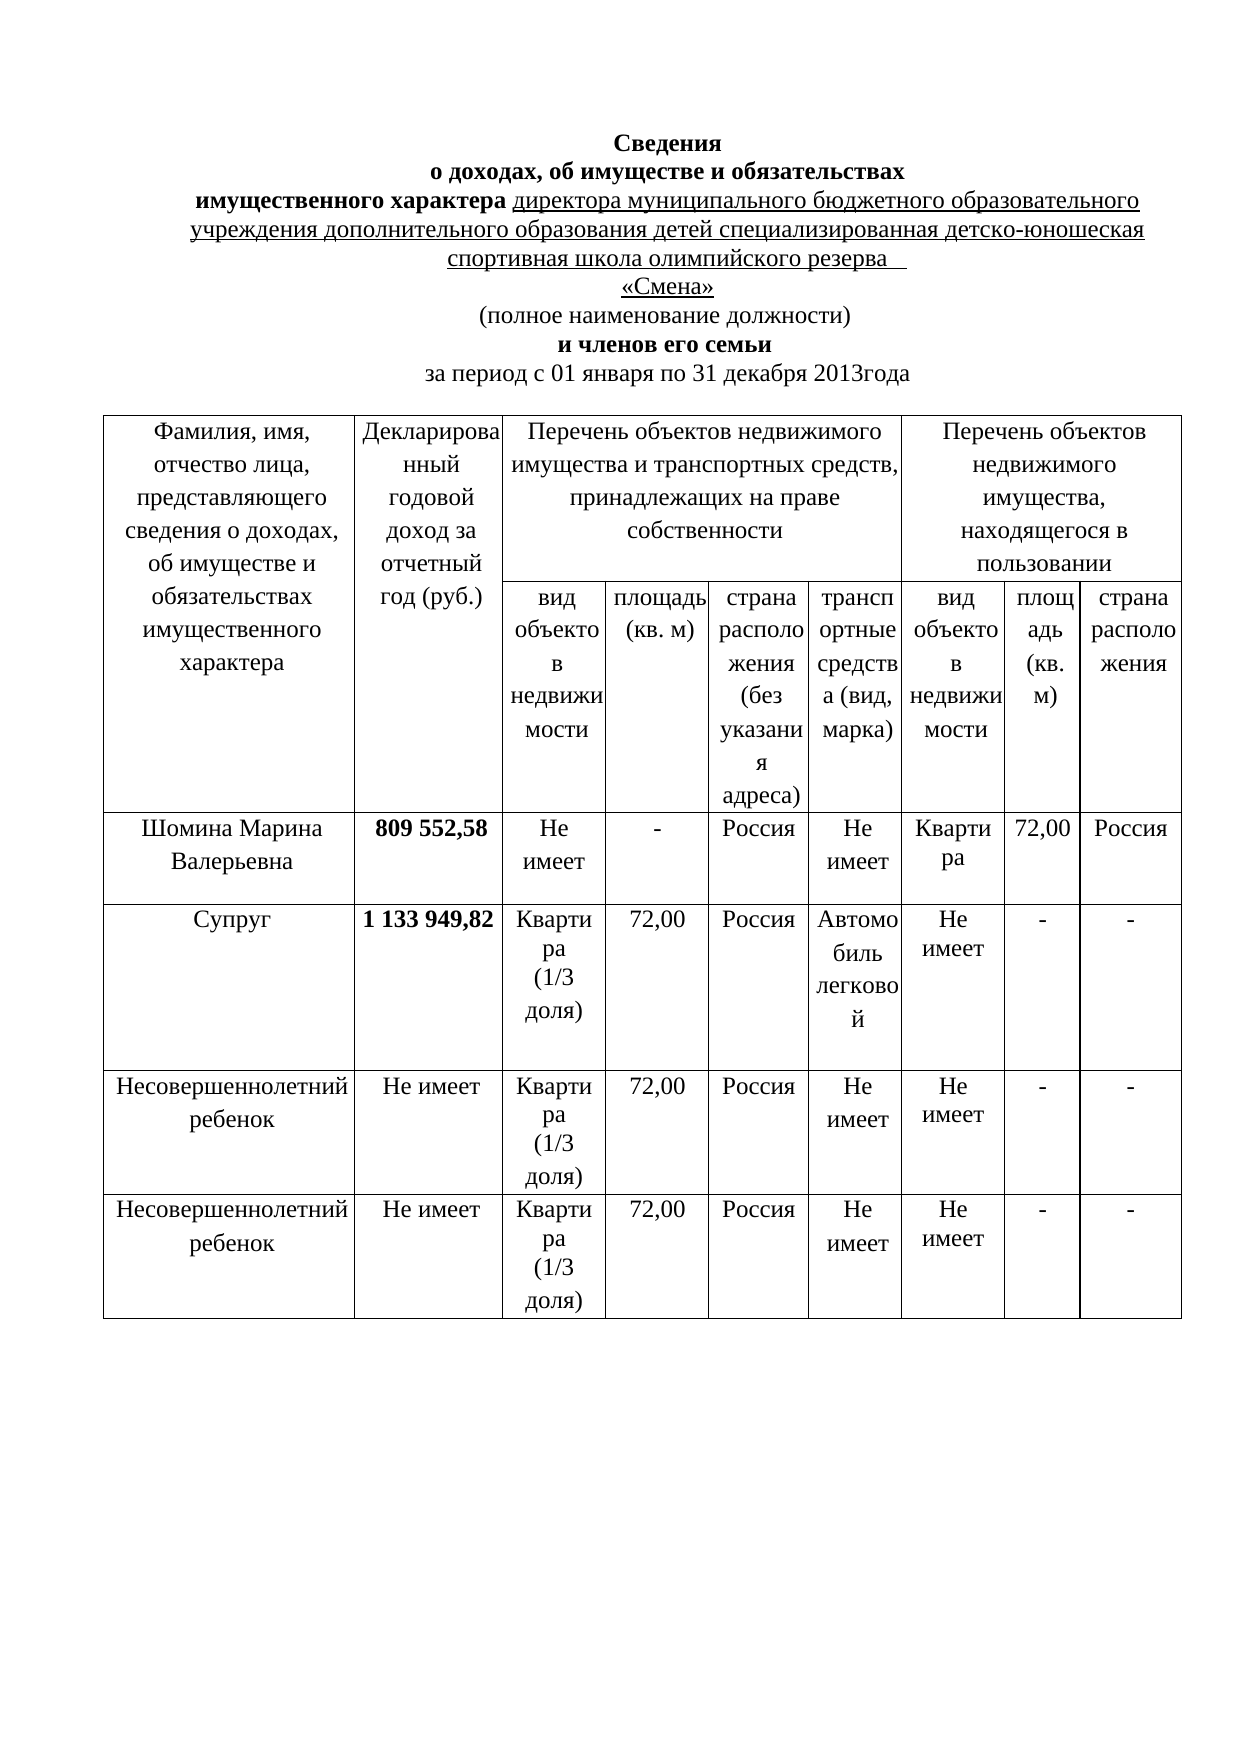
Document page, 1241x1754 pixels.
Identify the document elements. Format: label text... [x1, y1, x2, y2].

table_cell Не имеет [355, 1195, 502, 1317]
table_cell Россия [709, 1071, 808, 1193]
table_cell страна расположения [1081, 582, 1181, 812]
text имущественного характера директора муниципального бюджетного образовательного учреждения дополнительного образования детей специализированная детско-юношеская спортивная школа олимпийского резерва [148, 185, 1187, 271]
table_cell Квартира (1/3 доля) [503, 905, 605, 1070]
table_cell 72,00 [606, 1195, 708, 1317]
table_cell Квартира (1/3 доля) [503, 1195, 605, 1317]
table_cell Не имеет [902, 1195, 1004, 1317]
table_cell Не имеет [809, 1195, 901, 1317]
text Сведения [148, 128, 1187, 156]
table_cell Не имеет [809, 813, 901, 903]
table_header Перечень объектов недвижимого имущества и транспортных средств, принадлежащих на праве собственности [503, 416, 901, 581]
table_header Перечень объектов недвижимого имущества, находящегося в пользовании [902, 416, 1181, 581]
table_cell - [1005, 1071, 1079, 1193]
table_cell Россия [1081, 813, 1181, 903]
table_cell площадь (кв. м) [1005, 582, 1079, 812]
table_cell Не имеет [902, 1071, 1004, 1193]
table_cell Автомобиль легковой [809, 905, 901, 1070]
table_cell Россия [709, 905, 808, 1070]
table_cell страна расположения (без указания адреса) [709, 582, 808, 812]
text за период с 01 января по 31 декабря 2013года [148, 358, 1187, 386]
text и членов его семьи [148, 329, 1181, 358]
table_cell - [1005, 905, 1079, 1070]
table_cell Шомина Марина Валерьевна [104, 813, 354, 903]
table_cell - [606, 813, 708, 903]
table_cell Супруг [104, 905, 354, 1070]
text (полное наименование должности) [148, 300, 1187, 329]
table_cell Россия [709, 813, 808, 903]
table_cell 72,00 [606, 905, 708, 1070]
table_cell Не имеет [809, 1071, 901, 1193]
table_cell Несовершеннолетний ребенок [104, 1195, 354, 1317]
text «Смена» [148, 271, 1187, 300]
table_cell - [1005, 1195, 1079, 1317]
table_header Фамилия, имя, отчество лица, представляющего сведения о доходах, об имуществе и обязательствах имущественного характера [104, 416, 354, 812]
text о доходах, об имуществе и обязательствах [148, 156, 1187, 185]
table_cell Не имеет [355, 1071, 502, 1193]
table_cell Не имеет [902, 905, 1004, 1070]
table_cell транспортные средства (вид, марка) [809, 582, 901, 812]
table_cell 72,00 [606, 1071, 708, 1193]
table_header Декларированный годовой доход за отчетный год (руб.) [355, 416, 502, 812]
table_cell вид объектов недвижимости [503, 582, 605, 812]
table_cell - [1081, 905, 1181, 1070]
table_cell Несовершеннолетний ребенок [104, 1071, 354, 1193]
table_cell - [1081, 1071, 1181, 1193]
table_cell Квартира [902, 813, 1004, 903]
table_cell - [1081, 1195, 1181, 1317]
table_cell Квартира (1/3 доля) [503, 1071, 605, 1193]
table_cell 1 133 949,82 [355, 905, 502, 1070]
table_cell площадь (кв. м) [606, 582, 708, 812]
table_cell Россия [709, 1195, 808, 1317]
table_cell 72,00 [1005, 813, 1079, 903]
table_cell 809 552,58 [355, 813, 502, 903]
table_cell вид объектов недвижимости [902, 582, 1004, 812]
table_cell Не имеет [503, 813, 605, 903]
